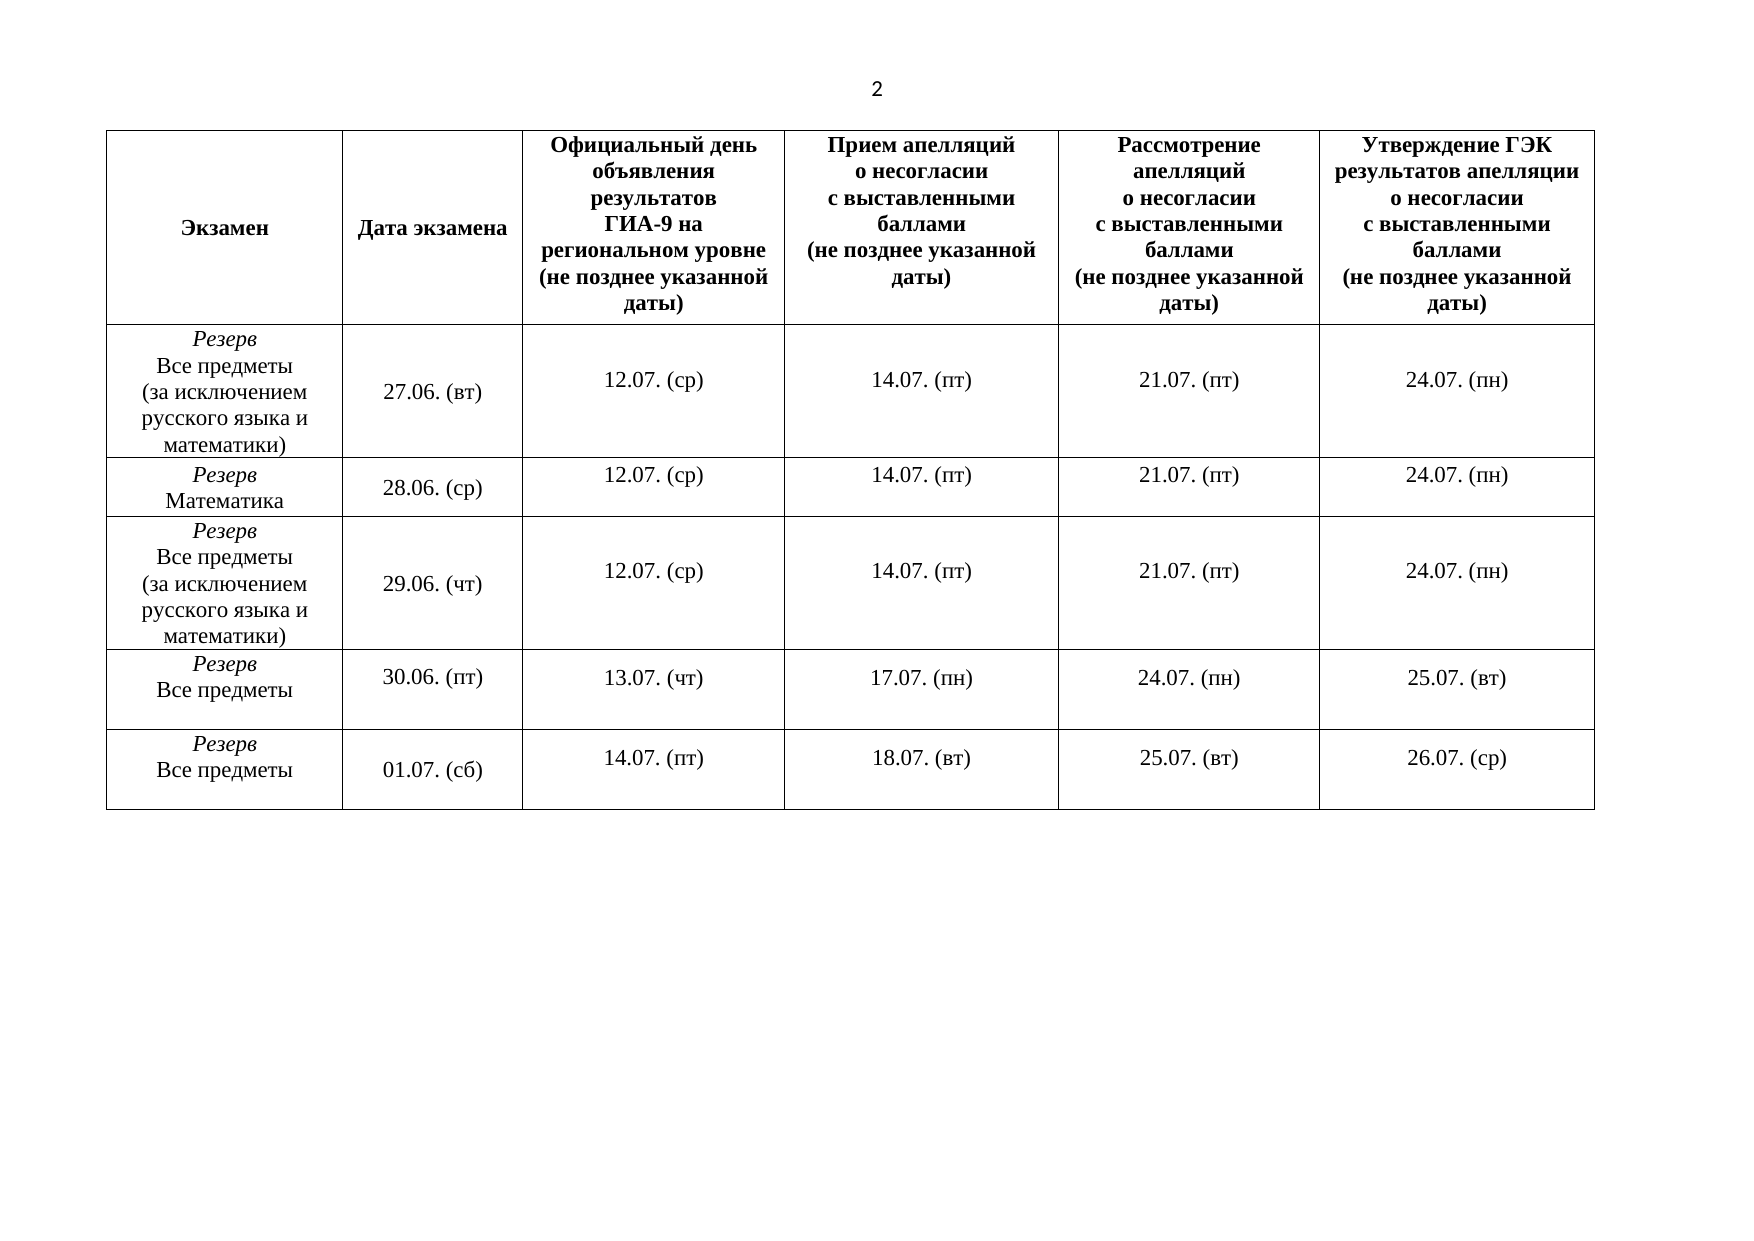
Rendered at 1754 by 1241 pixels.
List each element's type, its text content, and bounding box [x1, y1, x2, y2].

table_cell 12.07. (ср) [523, 458, 784, 516]
table_cell 12.07. (ср) [523, 325, 784, 457]
table_cell 24.07. (пн) [1320, 458, 1594, 516]
table_cell 24.07. (пн) [1320, 517, 1594, 649]
table_cell 29.06. (чт) [343, 517, 522, 649]
table_cell Резерв Все предметы [107, 650, 342, 729]
table_cell 18.07. (вт) [785, 730, 1058, 809]
table_cell 28.06. (ср) [343, 458, 522, 516]
table_cell 14.07. (пт) [785, 517, 1058, 649]
table_header Официальный день объявления результатов ГИА-9 на региональном уровне (не позднее указанной даты) [523, 131, 784, 324]
table_cell Резерв Все предметы (за исключением русского языка и математики) [107, 325, 342, 457]
table_cell 26.07. (ср) [1320, 730, 1594, 809]
table_cell Резерв Математика [107, 458, 342, 516]
table_cell 13.07. (чт) [523, 650, 784, 729]
table_cell 21.07. (пт) [1059, 458, 1319, 516]
table_header Прием апелляций о несогласии с выставленными баллами (не позднее указанной даты) [785, 131, 1058, 324]
table_cell 01.07. (сб) [343, 730, 522, 809]
table_cell 27.06. (вт) [343, 325, 522, 457]
table_cell 21.07. (пт) [1059, 325, 1319, 457]
table_header Рассмотрение апелляций о несогласии с выставленными баллами (не позднее указанной даты) [1059, 131, 1319, 324]
table_header Экзамен [107, 131, 342, 324]
table_cell Резерв Все предметы [107, 730, 342, 809]
table_cell 21.07. (пт) [1059, 517, 1319, 649]
table_cell 25.07. (вт) [1059, 730, 1319, 809]
table_cell 14.07. (пт) [785, 325, 1058, 457]
table_cell 24.07. (пн) [1059, 650, 1319, 729]
table_cell 14.07. (пт) [523, 730, 784, 809]
table_header Утверждение ГЭК результатов апелляции о несогласии с выставленными баллами (не позднее указанной даты) [1320, 131, 1594, 324]
table_cell Резерв Все предметы (за исключением русского языка и математики) [107, 517, 342, 649]
table_cell 17.07. (пн) [785, 650, 1058, 729]
table_cell 14.07. (пт) [785, 458, 1058, 516]
table_cell 25.07. (вт) [1320, 650, 1594, 729]
table_cell 24.07. (пн) [1320, 325, 1594, 457]
table_header Дата экзамена [343, 131, 522, 324]
table_cell 12.07. (ср) [523, 517, 784, 649]
table_cell 30.06. (пт) [343, 650, 522, 729]
